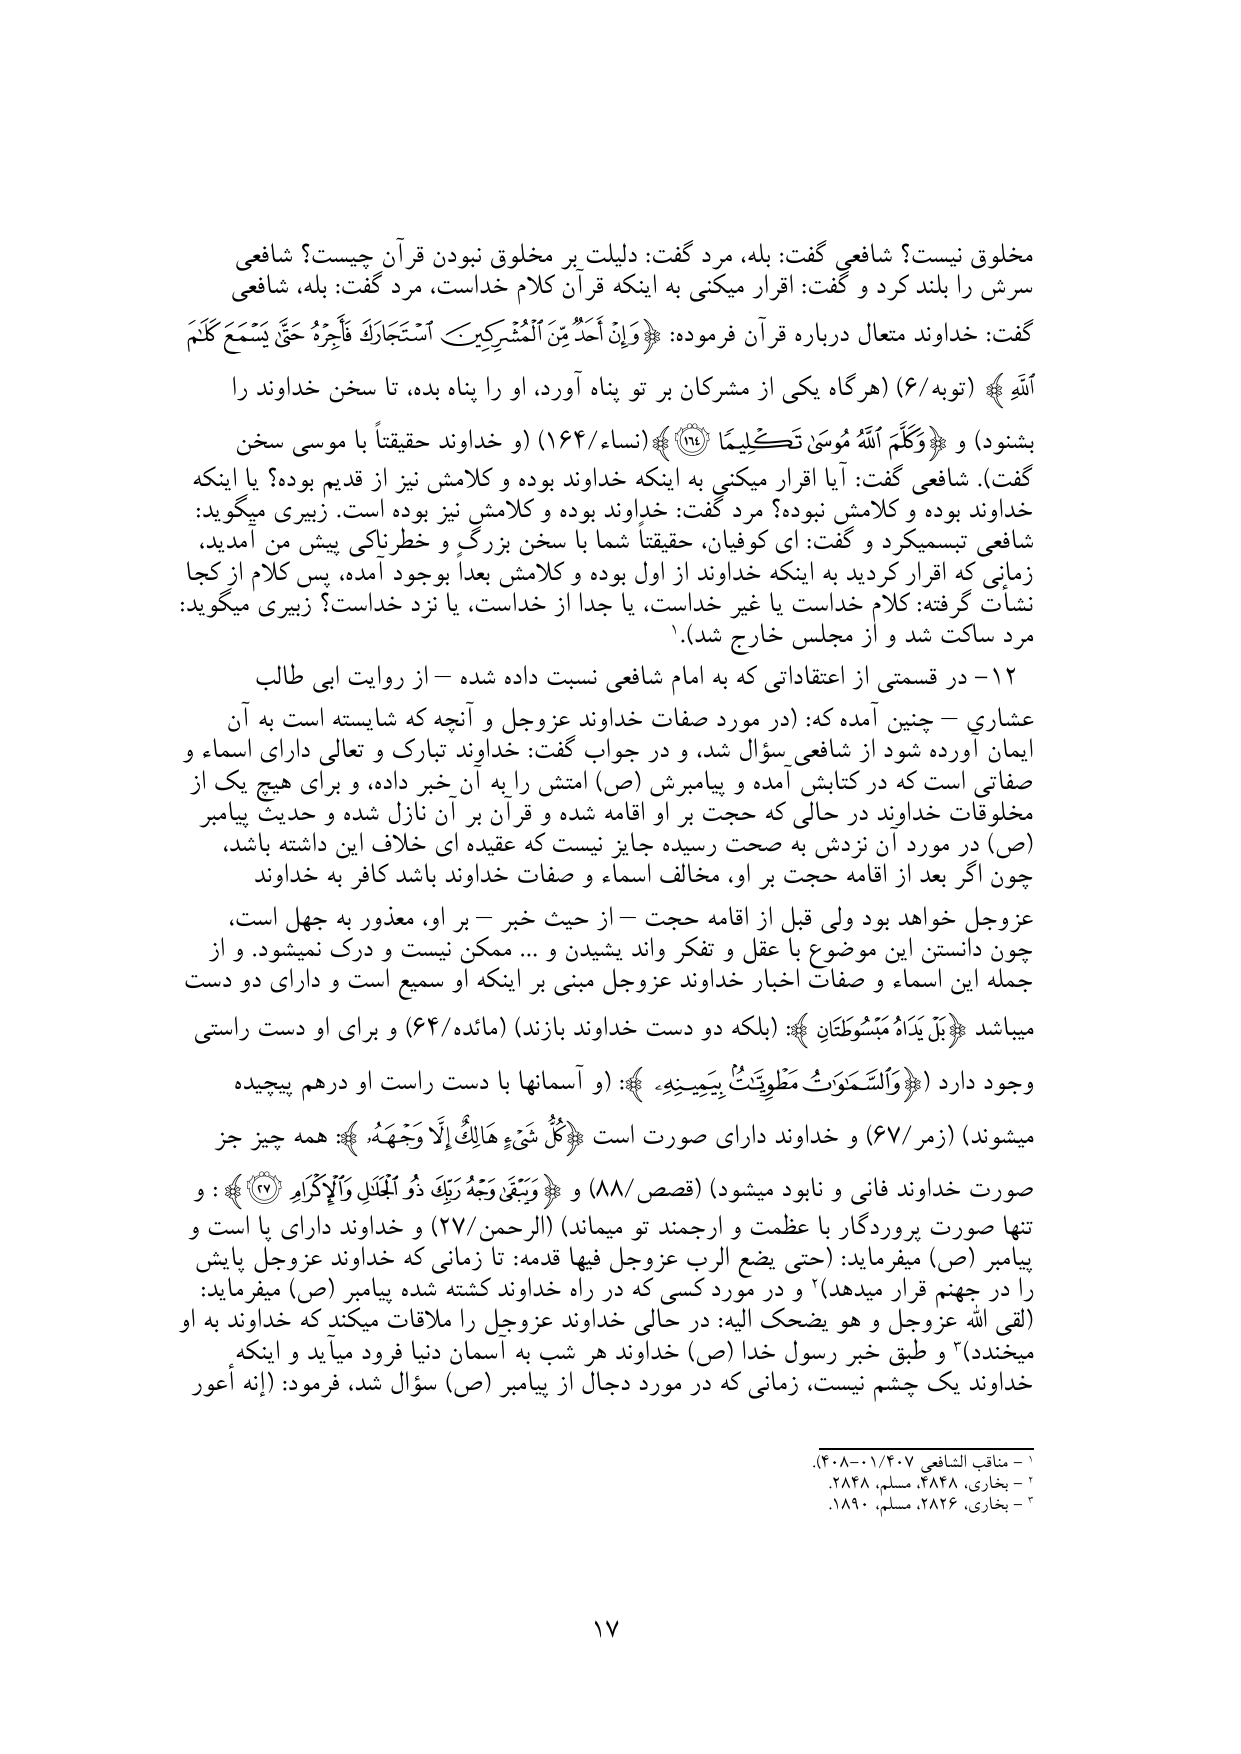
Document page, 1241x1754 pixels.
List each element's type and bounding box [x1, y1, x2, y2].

text [177, 244, 1033, 655]
text [177, 655, 1033, 1403]
